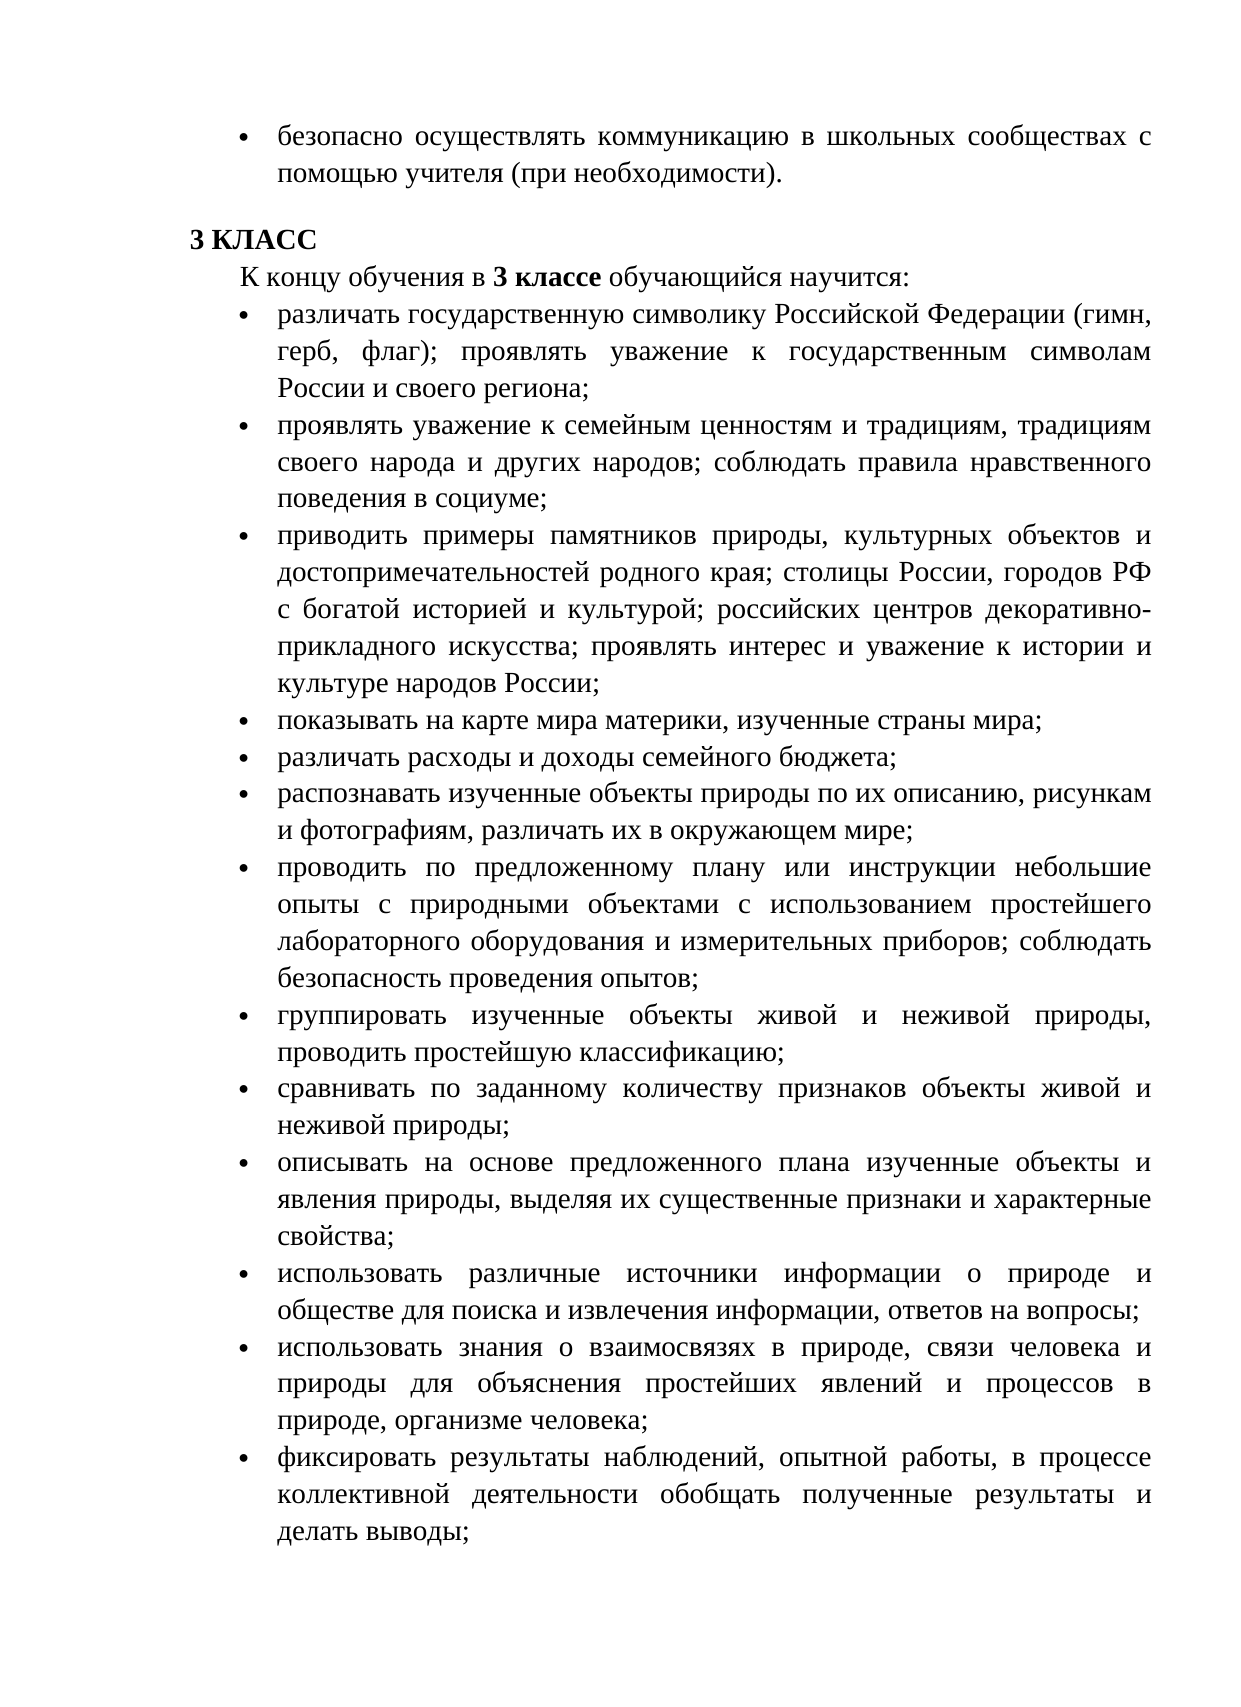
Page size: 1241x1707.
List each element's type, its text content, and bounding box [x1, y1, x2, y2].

list приводить примеры памятников природы, культурных объектов и достопримечательностей родного края; столицы России, городов РФ с богатой историей и культурой; российских центров декоративно-прикладного искусства; проявлять интерес и уважение к истории и культуре народов России; [239, 517, 1152, 698]
list использовать знания о взаимосвязях в природе, связи человека и природы для объяснения простейших явлений и процессов в природе, организме человека; [239, 1329, 1152, 1436]
list группировать изученные объекты живой и неживой природы, проводить простейшую классификацию; [239, 997, 1152, 1067]
list использовать различные источники информации о природе и обществе для поиска и извлечения информации, ответов на вопросы; [239, 1255, 1152, 1325]
text 3 КЛАСС [189, 222, 1152, 256]
list различать расходы и доходы семейного бюджета; [239, 739, 1152, 772]
list фиксировать результаты наблюдений, опытной работы, в процессе коллективной деятельности обобщать полученные результаты и делать выводы; [239, 1439, 1152, 1547]
text К концу обучения в 3 классе обучающийся научится: [177, 259, 1152, 293]
list сравнивать по заданному количеству признаков объекты живой и неживой природы; [239, 1071, 1152, 1141]
list проводить по предложенному плану или инструкции небольшие опыты с природными объектами с использованием простейшего лабораторного оборудования и измерительных приборов; соблюдать безопасность проведения опытов; [239, 849, 1152, 993]
list проявлять уважение к семейным ценностям и традициям, традициям своего народа и других народов; соблюдать правила нравственного поведения в социуме; [239, 407, 1152, 514]
list показывать на карте мира материки, изученные страны мира; [239, 702, 1152, 735]
list различать государственную символику Российской Федерации (гимн, герб, флаг); проявлять уважение к государственным символам России и своего региона; [239, 296, 1152, 403]
list распознавать изученные объекты природы по их описанию, рисункам и фотографиям, различать их в окружающем мире; [239, 776, 1152, 846]
list безопасно осуществлять коммуникацию в школьных сообществах с помощью учителя (при необходимости). [239, 118, 1152, 188]
list описывать на основе предложенного плана изученные объекты и явления природы, выделяя их существенные признаки и характерные свойства; [239, 1144, 1152, 1252]
